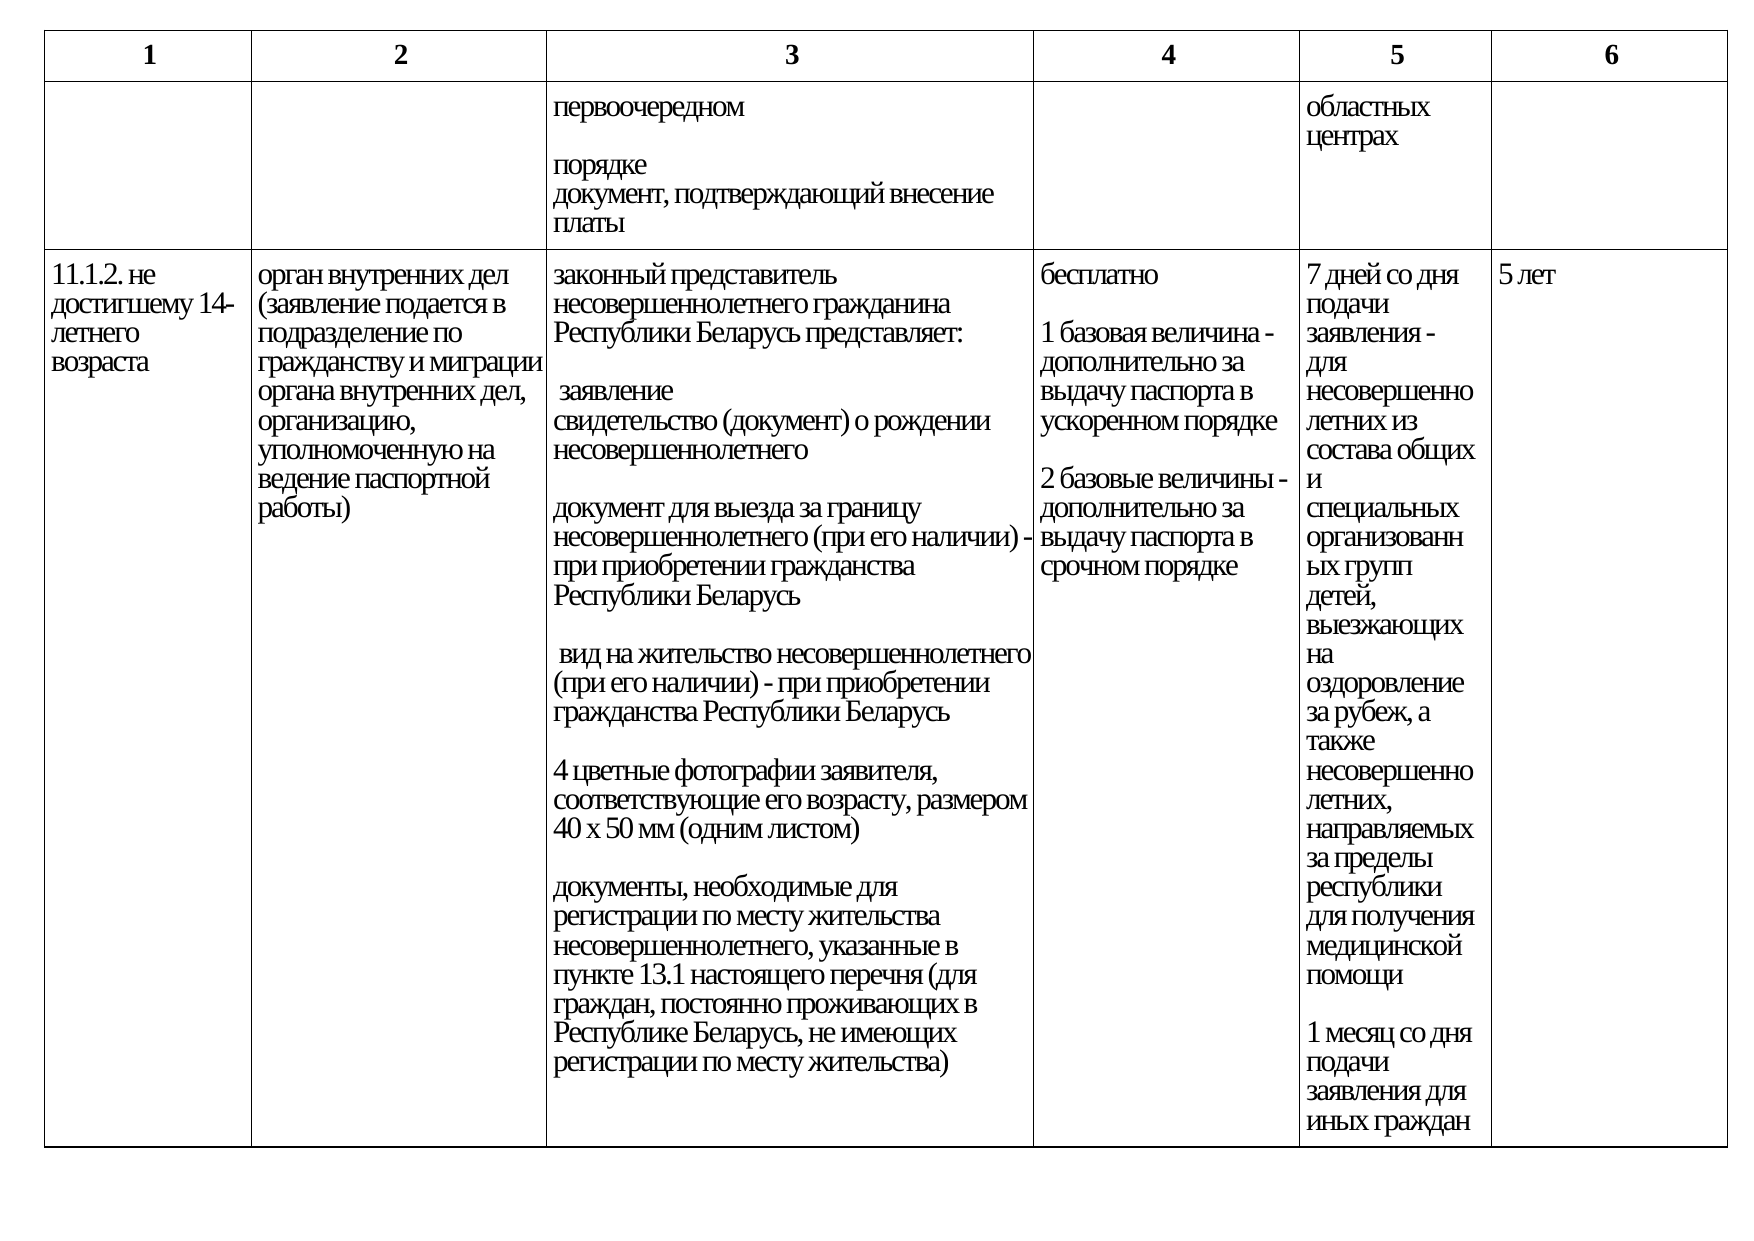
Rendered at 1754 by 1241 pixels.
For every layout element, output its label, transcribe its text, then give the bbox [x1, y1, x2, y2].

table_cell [1034, 250, 1299, 1146]
table_header 2 [252, 31, 546, 81]
table_header 4 [1034, 31, 1299, 81]
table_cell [547, 82, 1033, 249]
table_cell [1492, 82, 1727, 249]
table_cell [547, 250, 1033, 1146]
table_cell 5 лет [1492, 250, 1727, 1146]
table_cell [1034, 82, 1299, 249]
table_header 6 [1492, 31, 1727, 81]
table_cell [252, 82, 546, 249]
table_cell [1300, 82, 1491, 249]
table_header 5 [1300, 31, 1491, 81]
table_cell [252, 250, 546, 1146]
table_header 3 [547, 31, 1033, 81]
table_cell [45, 82, 251, 249]
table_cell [45, 250, 251, 1146]
table_header 1 [45, 31, 251, 81]
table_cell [1300, 250, 1491, 1146]
